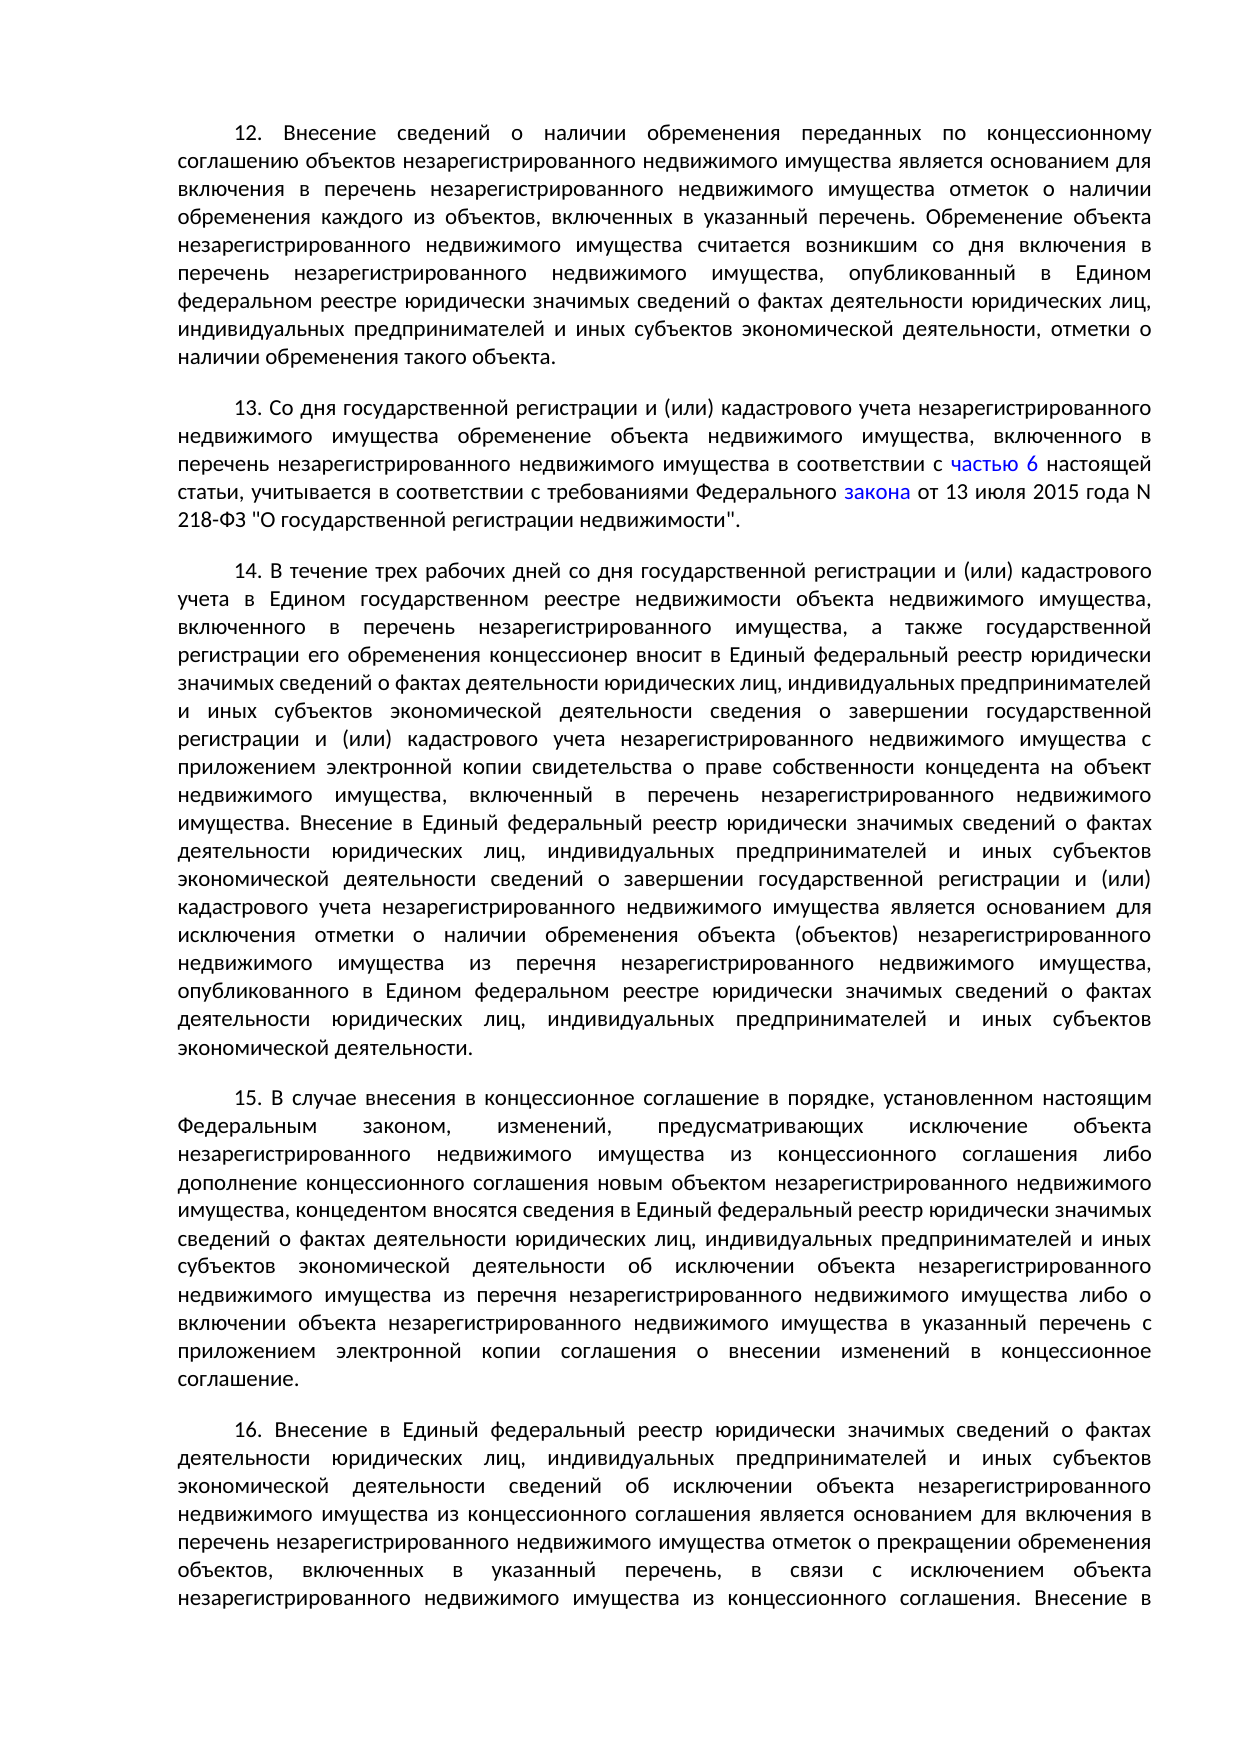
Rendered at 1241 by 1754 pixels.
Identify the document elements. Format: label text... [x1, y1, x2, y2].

text 14. В течение трех рабочих дней со дня государственной регистрации и (или) кадастрового учета в Едином государственном реестре недвижимости объекта недвижимого имущества, включенного в перечень незарегистрированного имущества, а также государственной регистрации его обременения концессионер вносит в Единый федеральный реестр юридически значимых сведений о фактах деятельности юридических лиц, индивидуальных предпринимателей и иных субъектов экономической деятельности сведения о завершении государственной регистрации и (или) кадастрового учета незарегистрированного недвижимого имущества с приложением электронной копии свидетельства о праве собственности концедента на объект недвижимого имущества, включенный в перечень незарегистрированного недвижимого имущества. Внесение в Единый федеральный реестр юридически значимых сведений о фактах деятельности юридических лиц, индивидуальных предпринимателей и иных субъектов экономической деятельности сведений о завершении государственной регистрации и (или) кадастрового учета незарегистрированного недвижимого имущества является основанием для исключения отметки о наличии обременения объекта (объектов) незарегистрированного недвижимого имущества из перечня незарегистрированного недвижимого имущества, опубликованного в Едином федеральном реестре юридически значимых сведений о фактах деятельности юридических лиц, индивидуальных предпринимателей и иных субъектов экономической деятельности. [177, 556, 1152, 1061]
text 13. Со дня государственной регистрации и (или) кадастрового учета незарегистрированного недвижимого имущества обременение объекта недвижимого имущества, включенного в перечень незарегистрированного недвижимого имущества в соответствии с частью 6 настоящей статьи, учитывается в соответствии с требованиями Федерального закона от 13 июля 2015 года N 218-ФЗ "О государственной регистрации недвижимости". [177, 393, 1152, 533]
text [177, 1415, 1152, 1611]
text 12. Внесение сведений о наличии обременения переданных по концессионному соглашению объектов незарегистрированного недвижимого имущества является основанием для включения в перечень незарегистрированного недвижимого имущества отметок о наличии обременения каждого из объектов, включенных в указанный перечень. Обременение объекта незарегистрированного недвижимого имущества считается возникшим со дня включения в перечень незарегистрированного недвижимого имущества, опубликованный в Едином федеральном реестре юридически значимых сведений о фактах деятельности юридических лиц, индивидуальных предпринимателей и иных субъектов экономической деятельности, отметки о наличии обременения такого объекта. [177, 118, 1152, 370]
text 15. В случае внесения в концессионное соглашение в порядке, установленном настоящим Федеральным законом, изменений, предусматривающих исключение объекта незарегистрированного недвижимого имущества из концессионного соглашения либо дополнение концессионного соглашения новым объектом незарегистрированного недвижимого имущества, концедентом вносятся сведения в Единый федеральный реестр юридически значимых сведений о фактах деятельности юридических лиц, индивидуальных предпринимателей и иных субъектов экономической деятельности об исключении объекта незарегистрированного недвижимого имущества из перечня незарегистрированного недвижимого имущества либо о включении объекта незарегистрированного недвижимого имущества в указанный перечень с приложением электронной копии соглашения о внесении изменений в концессионное соглашение. [177, 1083, 1152, 1392]
